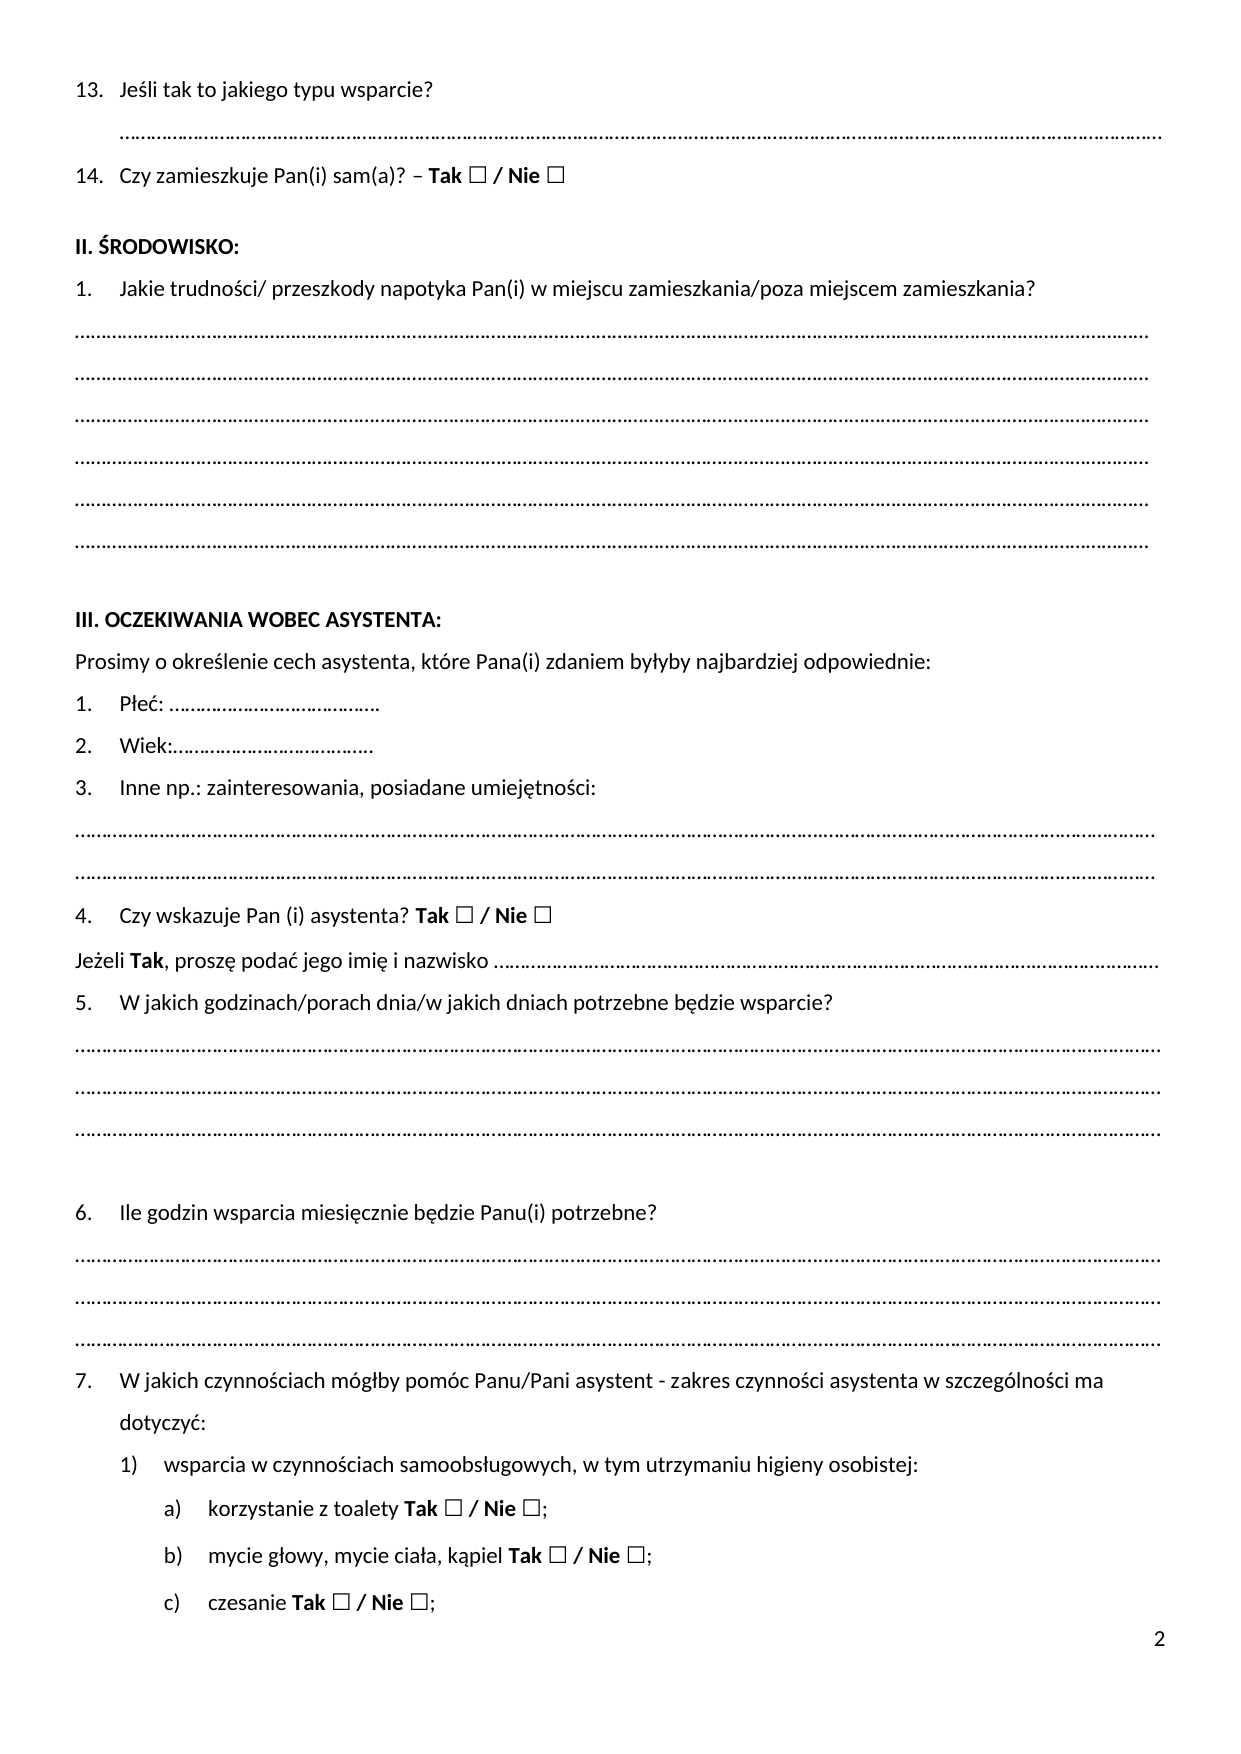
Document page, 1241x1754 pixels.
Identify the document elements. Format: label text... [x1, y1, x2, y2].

text ……………………………………………………………………………………………………………………….…………………………………………………………… [75, 857, 1165, 885]
text …………………………………………………………………………………………………………………………….……………………………………………………… [75, 815, 1165, 843]
text 2. Wiek:……………………………….. [75, 731, 1165, 759]
text 7. W jakich czynnościach mógłby pomóc Panu/Pani asystent - zakres czynności asystenta w szczególności ma dotyczyć: [75, 1366, 1165, 1436]
text ……………………………………………………………………………………………………………………………..……………………………………………………… [75, 1030, 1165, 1058]
list mycie głowy, mycie ciała, kąpiel Tak / Nie ; [164, 1539, 1165, 1570]
text 1. Płeć: …………………………………. [75, 689, 1165, 717]
list Jakie trudności/ przeszkody napotyka Pan(i) w miejscu zamieszkania/poza miejscem zamieszkania? [75, 274, 1165, 302]
text Jeżeli Tak, proszę podać jego imię i nazwisko ………………………………………………………………………………………….…………..……… [75, 946, 1165, 974]
text ……………………………………………………………………………………………………………………………..……………………………………………………… [75, 1114, 1165, 1142]
list wsparcia w czynnościach samoobsługowych, w tym utrzymaniu higieny osobistej: [119, 1450, 1165, 1478]
text 4. Czy wskazuje Pan (i) asystenta? Tak / Nie [75, 899, 1165, 931]
text III. OCZEKIWANIA WOBEC ASYSTENTA: [75, 605, 1165, 633]
list korzystanie z toalety Tak / Nie ; [164, 1492, 1165, 1523]
text 3. Inne np.: zainteresowania, posiadane umiejętności: [75, 773, 1165, 801]
text Prosimy o określenie cech asystenta, które Pana(i) zdaniem byłyby najbardziej odpowiednie: [75, 647, 1165, 675]
text 5. W jakich godzinach/porach dnia/w jakich dniach potrzebne będzie wsparcie? [75, 988, 1165, 1016]
text ……………………………………………………………………………………………………………………………..……………………………………………………… [75, 1072, 1165, 1100]
text ………………………………………………………………………………………………………………………………………………………………………………………………………………………………………………………………………………………………………………………………………………………………………… [75, 316, 1165, 386]
list czesanie Tak / Nie ; [164, 1586, 1165, 1617]
text 14. Czy zamieszkuje Pan(i) sam(a)? – Tak / Nie [75, 159, 1165, 190]
text 6. Ile godzin wsparcia miesięcznie będzie Panu(i) potrzebne? [75, 1198, 1165, 1226]
text ………………………………………………………………………………………………………………………………………………………………………………………………………………………………………………………………………………………………………………………………………………………………………… [75, 400, 1165, 470]
text ………………………………………………………………………………………………………………………………………………………………………………………………………………………………………………………………………………………………………………………………………………………………………… [75, 484, 1165, 554]
text ……………………………………………………………………………………………………………………………..……………………………………………………… [75, 1240, 1165, 1268]
text II. ŚRODOWISKO: [75, 232, 1165, 260]
text 13. Jeśli tak to jakiego typu wsparcie? ……………………………………………………………………………………………………………………………………………………………………………… [75, 75, 1165, 145]
text ……………………………………………………………………………………………………………………………..……………………………………………………… [75, 1282, 1165, 1310]
text ……………………………………………………………………………………………………………………………..……………………………………………………… [75, 1324, 1165, 1352]
